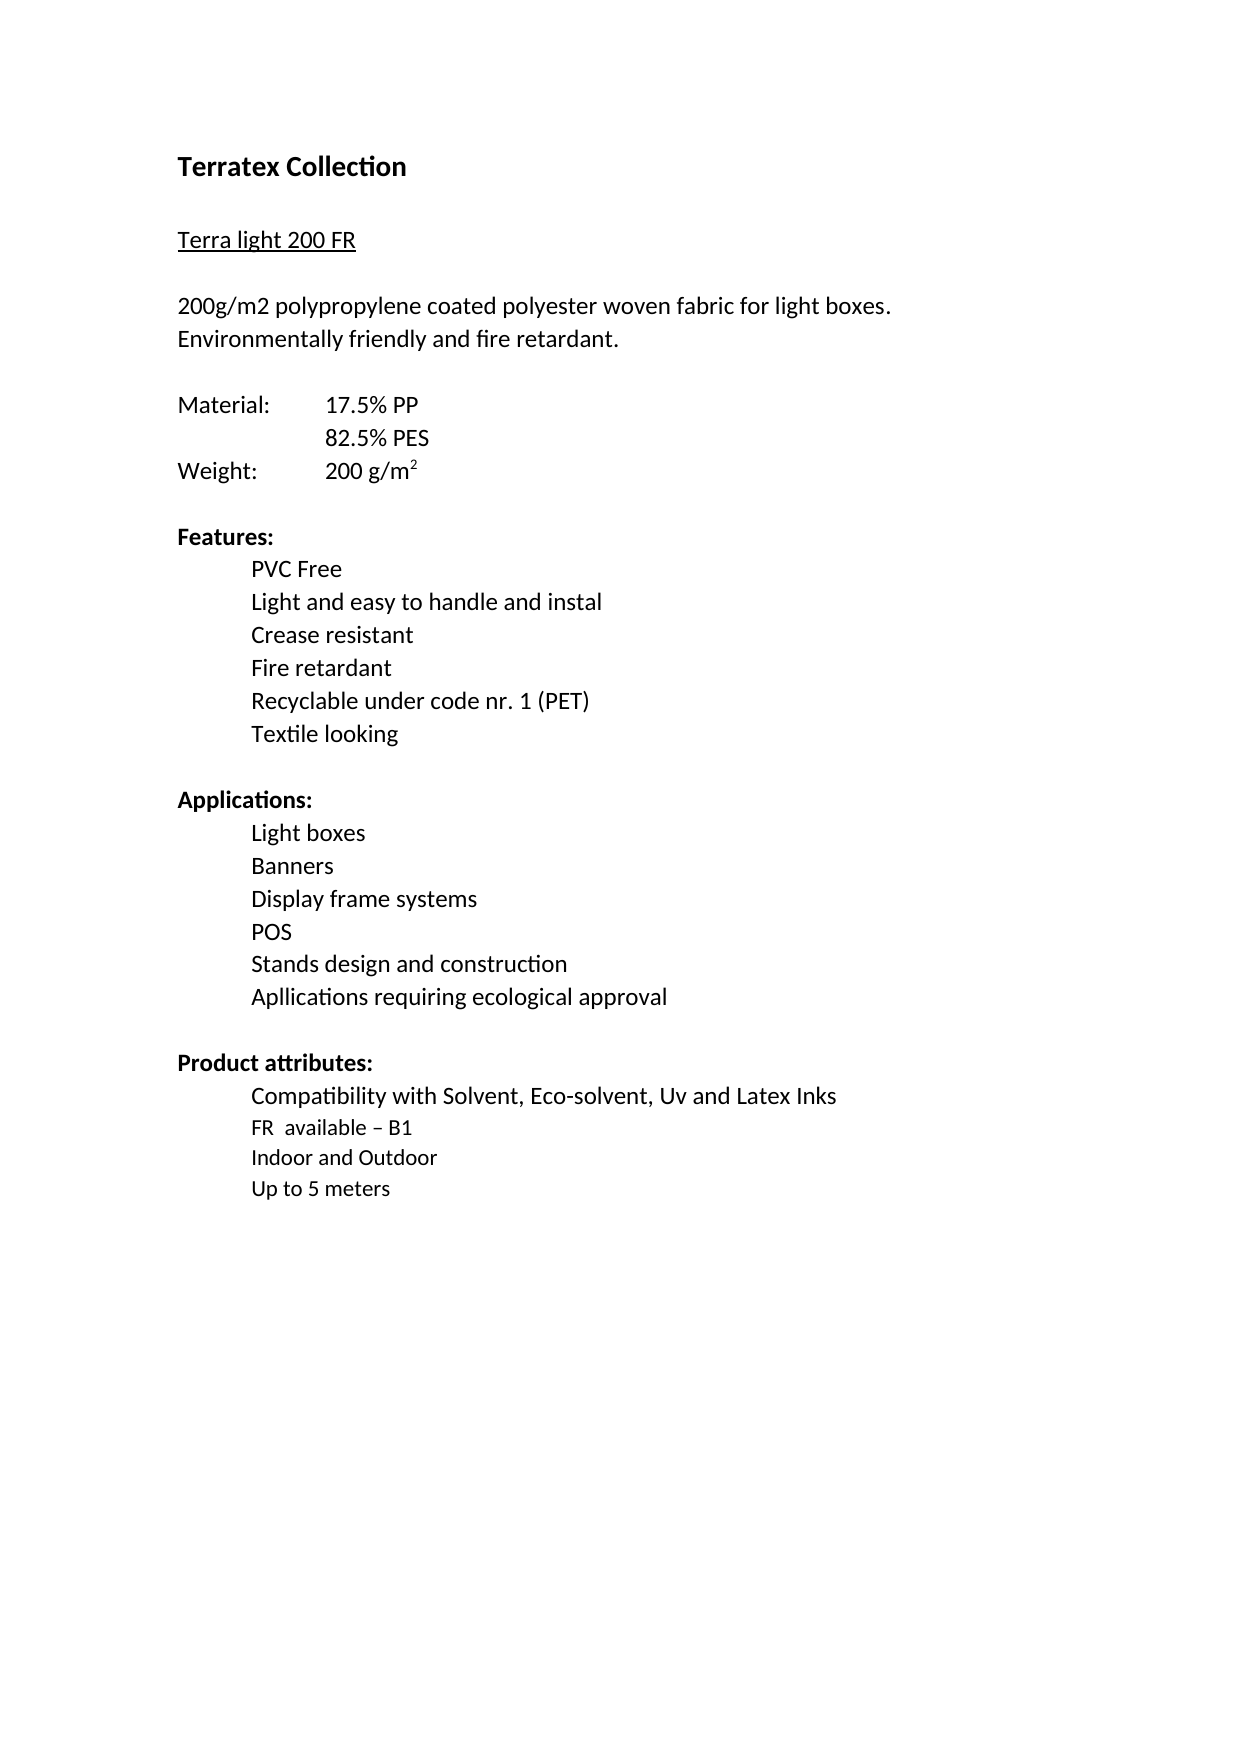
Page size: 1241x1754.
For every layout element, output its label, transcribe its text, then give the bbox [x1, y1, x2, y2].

text Display frame systems [177, 883, 1063, 913]
text 200g/m2 polypropylene coated polyester woven fabric for light boxes. Environmentally friendly and fire retardant. [177, 290, 1063, 354]
text FR available – B1 [177, 1113, 1063, 1141]
text Weight: 200 g/m2 [177, 455, 1063, 485]
text Applications: [177, 784, 1063, 814]
text Indoor and Outdoor [177, 1143, 1063, 1171]
text Stands design and construction [177, 949, 1063, 979]
text Features: [177, 521, 1063, 551]
text POS [177, 916, 1063, 946]
text Terra light 200 FR [177, 224, 1063, 255]
text Banners [177, 850, 1063, 880]
text Crease resistant [177, 619, 1063, 650]
text Textile looking [177, 718, 1063, 749]
text Apllications requiring ecological approval [177, 982, 1063, 1012]
text Light boxes [177, 817, 1063, 847]
text 82.5% PES [177, 422, 1063, 452]
text Recyclable under code nr. 1 (PET) [177, 685, 1063, 716]
text Terratex Collection [177, 148, 1063, 183]
text Up to 5 meters [177, 1174, 1063, 1202]
text Light and easy to handle and instal [177, 587, 1063, 617]
text Compatibility with Solvent, Eco-solvent, Uv and Latex Inks [177, 1080, 1063, 1111]
text Product attributes: [177, 1047, 1063, 1078]
text Fire retardant [177, 652, 1063, 683]
text PVC Free [177, 554, 1063, 584]
text Material: 17.5% PP [177, 389, 1063, 419]
